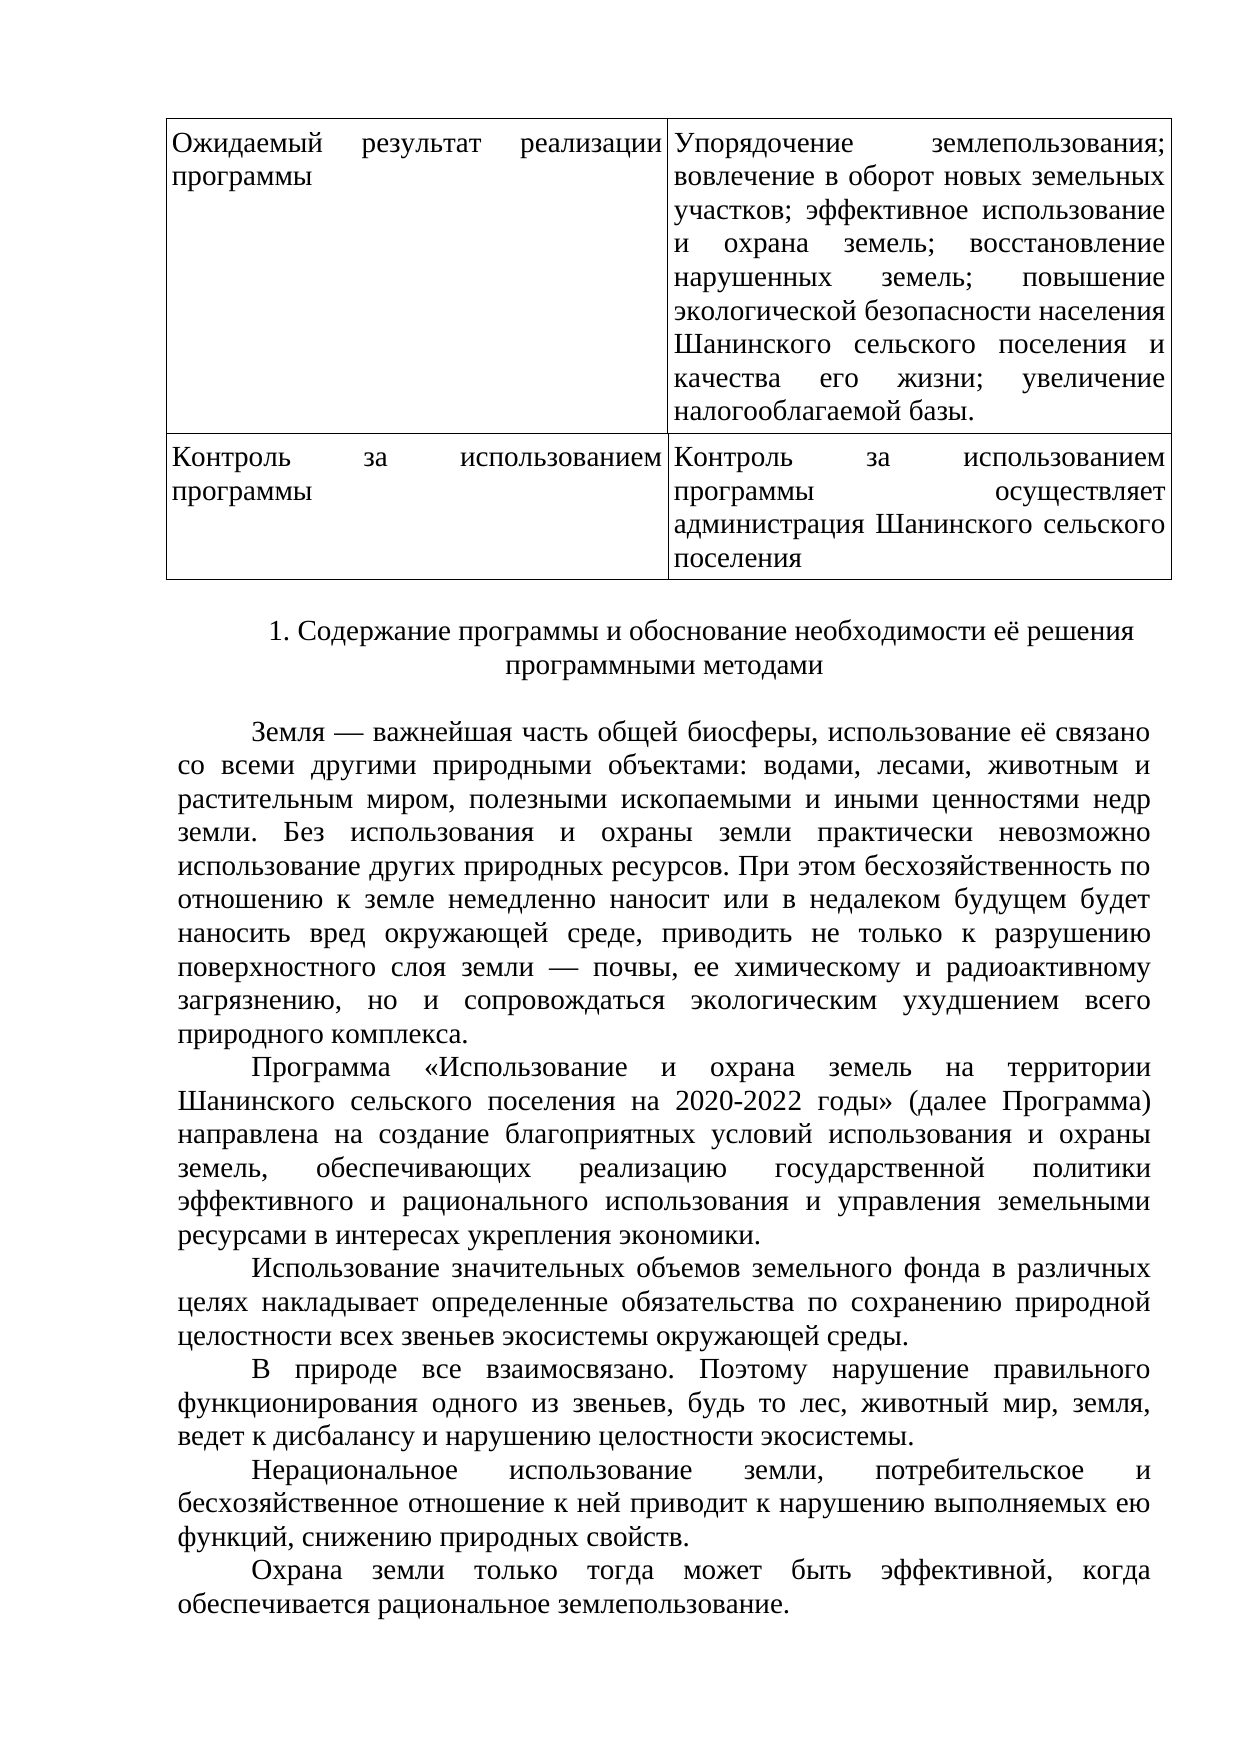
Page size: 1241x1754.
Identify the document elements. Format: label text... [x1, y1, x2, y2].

table_cell Контроль за использованием программы [167, 434, 668, 579]
table_cell Ожидаемый результат реализации программы [167, 119, 667, 432]
text Земля — важнейшая часть общей биосферы, использование её связано со всеми другими природными объектами: водами, лесами, животным и растительным миром, полезными ископаемыми и иными ценностями недр земли. Без использования и охраны земли практически невозможно использование других природных ресурсов. При этом бесхозяйственность по отношению к земле немедленно наносит или в недалеком будущем будет наносить вред окружающей среде, приводить не только к разрушению поверхностного слоя земли — почвы, ее химическому и радиоактивному загрязнению, но и сопровождаться экологическим ухудшением всего природного комплекса. [177, 714, 1152, 1049]
table_cell Контроль за использованием программы осуществляет администрация Шанинского сельского поселения [669, 434, 1171, 579]
text Использование значительных объемов земельного фонда в различных целях накладывает определенные обязательства по сохранению природной целостности всех звеньев экосистемы окружающей среды. [177, 1251, 1152, 1351]
table_cell Упорядочение землепользования; вовлечение в оборот новых земельных участков; эффективное использование и охрана земель; восстановление нарушенных земель; повышение экологической безопасности населения Шанинского сельского поселения и качества его жизни; увеличение налогооблагаемой базы. [668, 119, 1171, 432]
text Охрана земли только тогда может быть эффективной, когда обеспечивается рациональное землепользование. [177, 1552, 1152, 1619]
text 1. Содержание программы и обоснование необходимости её решения программными методами [177, 613, 1152, 680]
text Нерациональное использование земли, потребительское и бесхозяйственное отношение к ней приводит к нарушению выполняемых ею функций, снижению природных свойств. [177, 1452, 1152, 1552]
text В природе все взаимосвязано. Поэтому нарушение правильного функционирования одного из звеньев, будь то лес, животный мир, земля, ведет к дисбалансу и нарушению целостности экосистемы. [177, 1351, 1152, 1452]
text Программа «Использование и охрана земель на территории Шанинского сельского поселения на 2020-2022 годы» (далее Программа) направлена на создание благоприятных условий использования и охраны земель, обеспечивающих реализацию государственной политики эффективного и рационального использования и управления земельными ресурсами в интересах укрепления экономики. [177, 1049, 1152, 1251]
